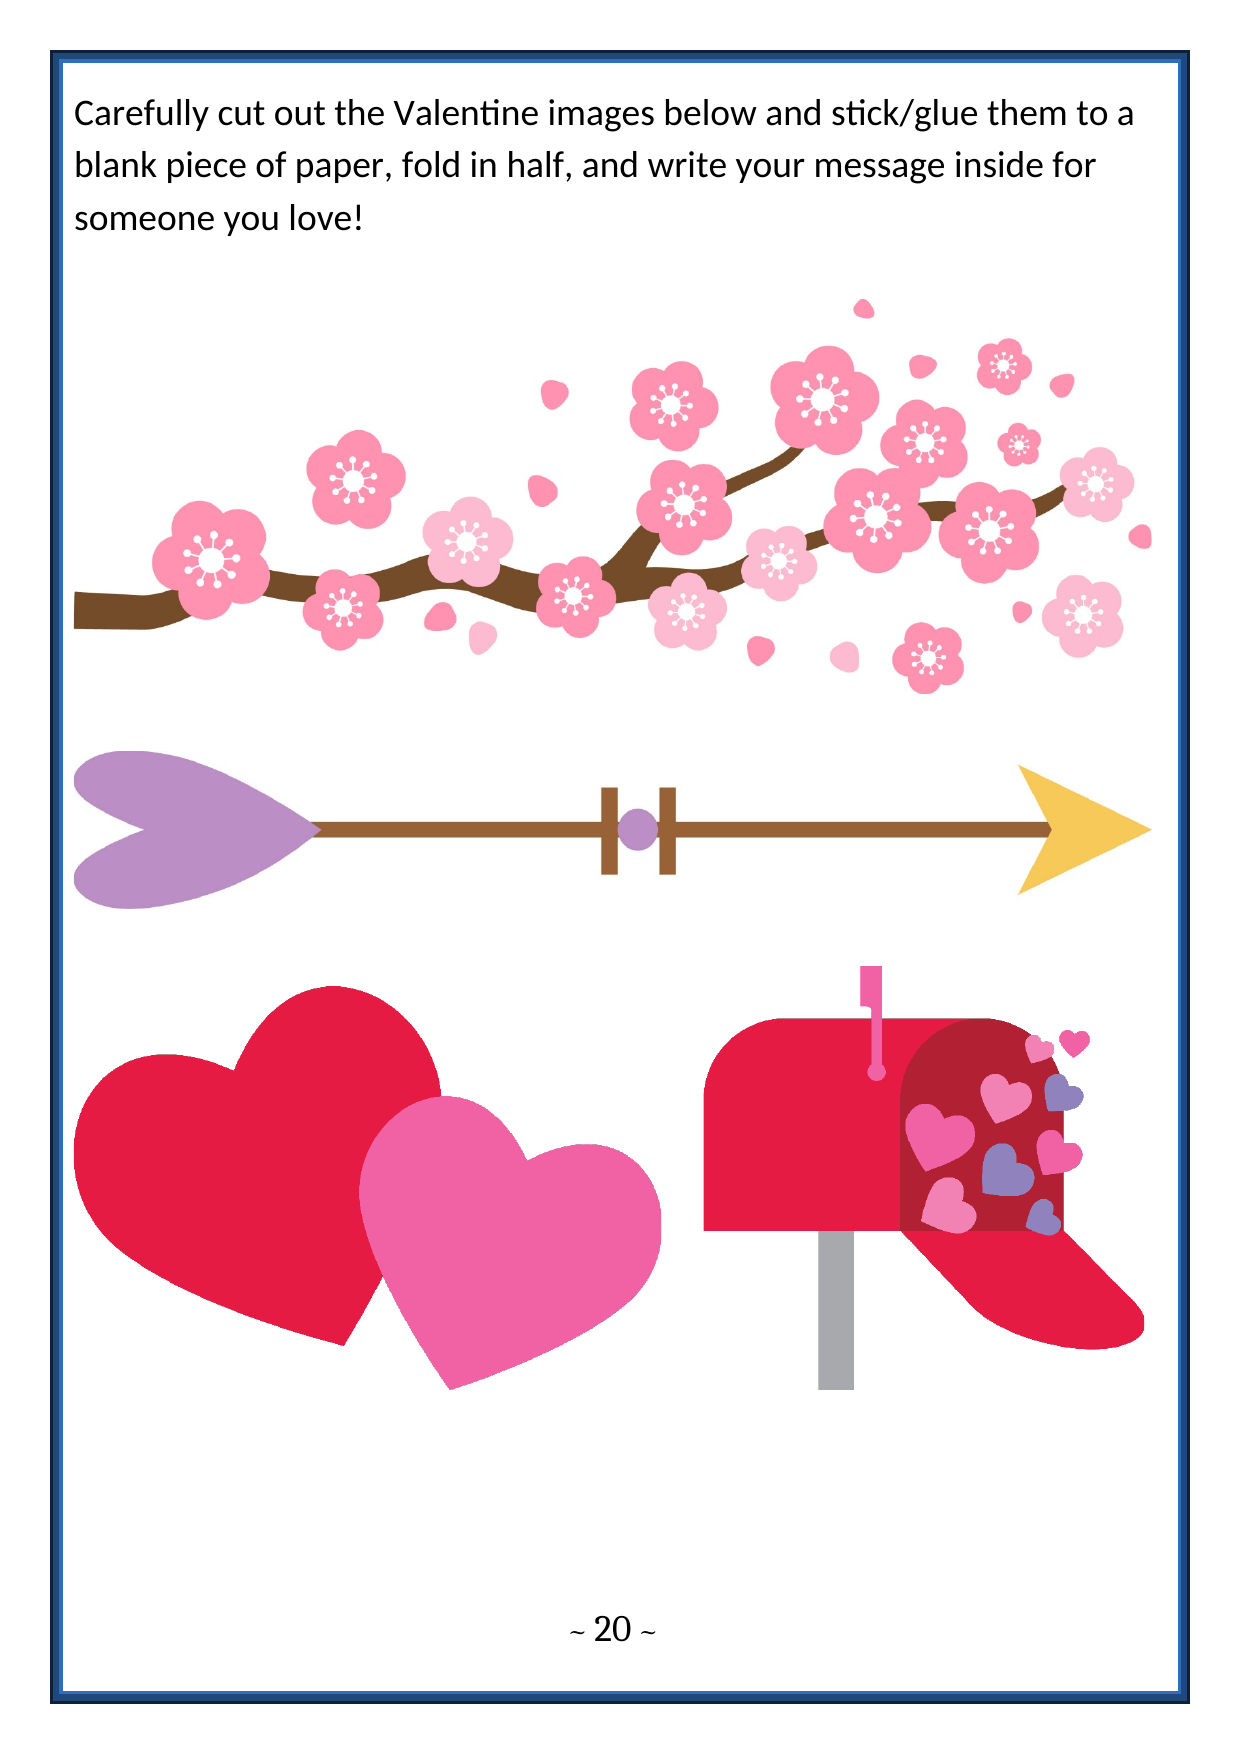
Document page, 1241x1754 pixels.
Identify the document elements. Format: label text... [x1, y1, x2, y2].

picture [703, 966, 1145, 1390]
picture [73, 751, 1152, 909]
text Carefully cut out the Valentine images below and stick/glue them to a blank piece of paper, fold in half, and write your message inside for someone you love! [74, 89, 1151, 240]
picture [73, 986, 662, 1390]
picture [73, 299, 1152, 694]
